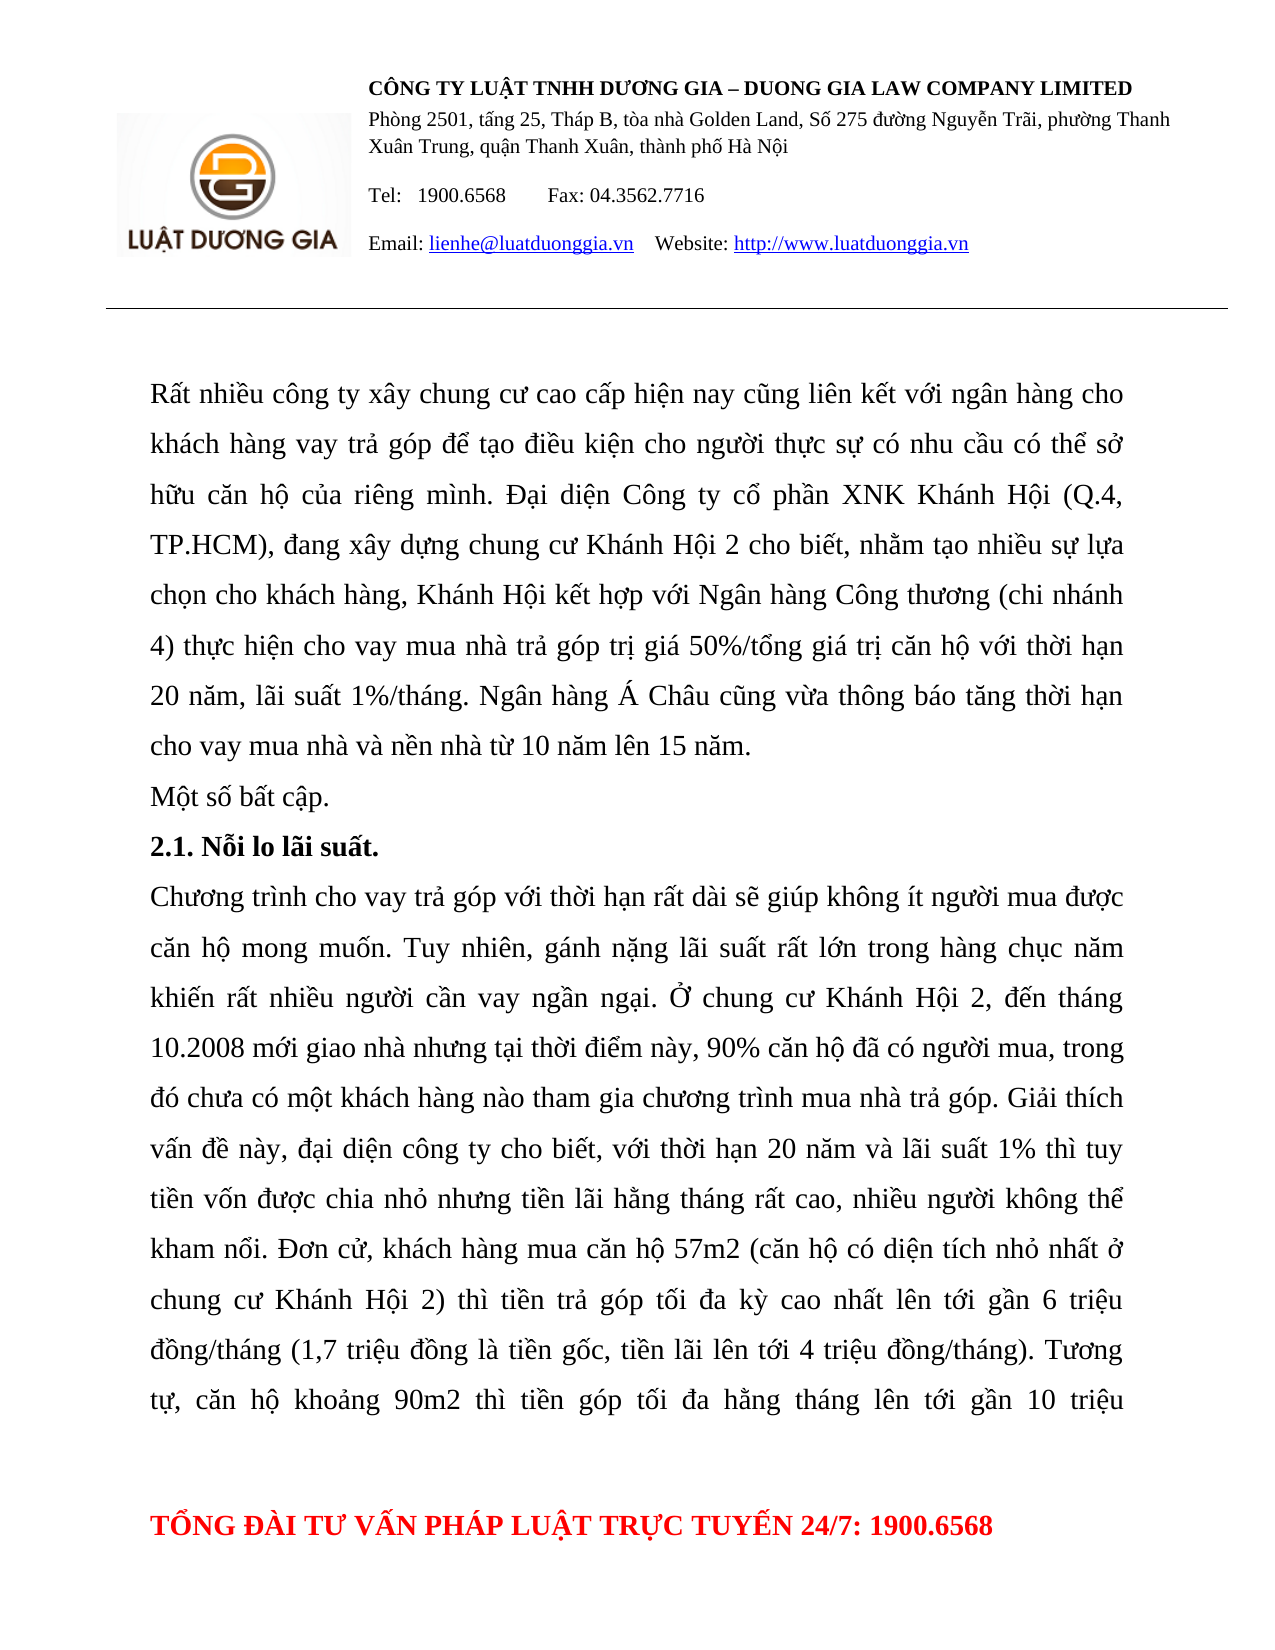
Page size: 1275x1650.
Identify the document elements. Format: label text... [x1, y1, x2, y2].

text Rất nhiều công ty xây chung cư cao cấp hiện nay cũng liên kết với ngân hàng cho khách hàng vay trả góp để tạo điều kiện cho người thực sự có nhu cầu có thể sở hữu căn hộ của riêng mình. Đại diện Công ty cổ phần XNK Khánh Hội (Q.4, TP.HCM), đang xây dựng chung cư Khánh Hội 2 cho biết, nhằm tạo nhiều sự lựa chọn cho khách hàng, Khánh Hội kết hợp với Ngân hàng Công thương (chi nhánh 4) thực hiện cho vay mua nhà trả góp trị giá 50%/tổng giá trị căn hộ với thời hạn 20 năm, lãi suất 1%/tháng. Ngân hàng Á Châu cũng vừa thông báo tăng thời hạn cho vay mua nhà và nền nhà từ 10 năm lên 15 năm. [150, 376, 1125, 762]
picture [116, 113, 352, 257]
text Một số bất cập. [150, 779, 1125, 812]
text 2.1. Nỗi lo lãi suất. [150, 829, 1125, 863]
